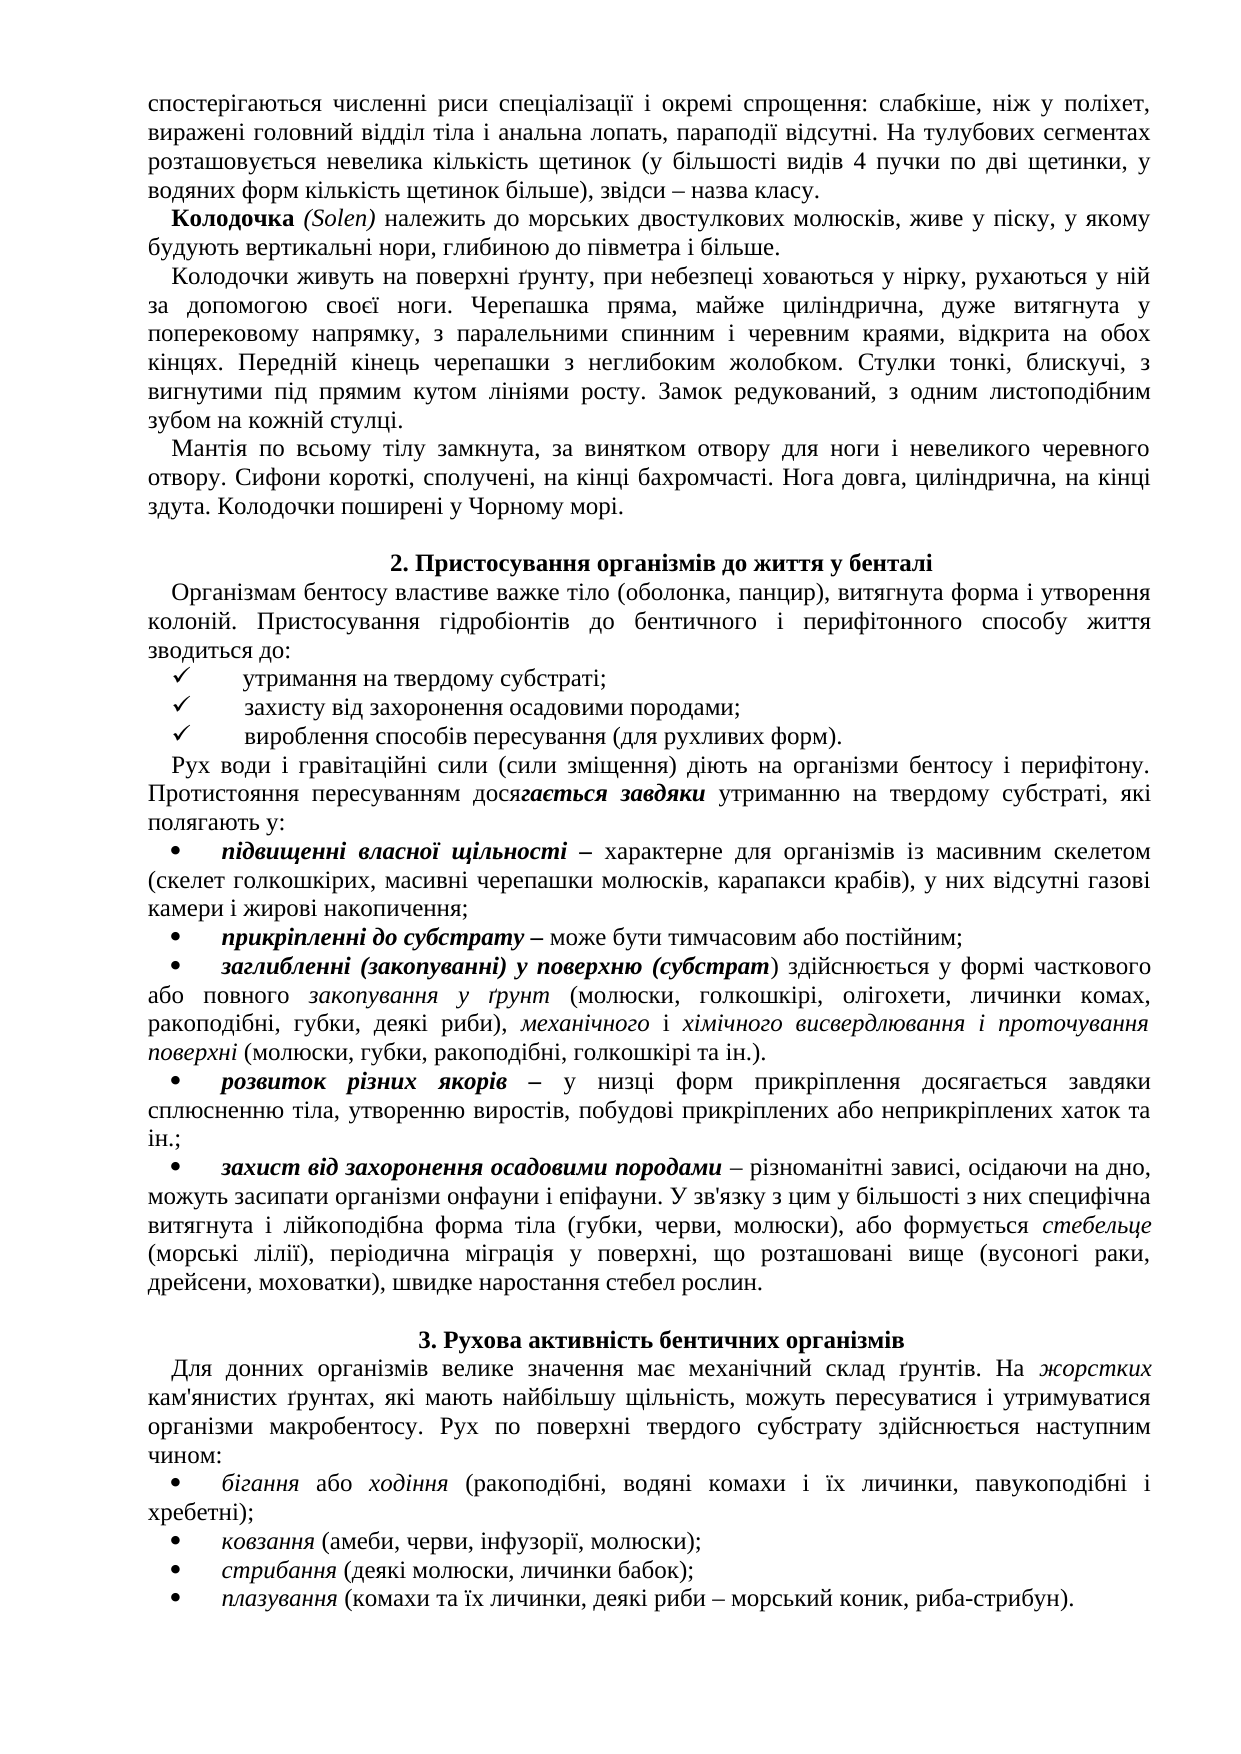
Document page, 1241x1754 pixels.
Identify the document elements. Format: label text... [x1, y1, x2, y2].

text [148, 88, 1152, 203]
list утримання на твердому субстраті; [148, 663, 1152, 692]
text Колодочки живуть на поверхні ґрунту, при небезпеці ховаються у нірку, рухаються у ній за допомогою своєї ноги. Черепашка пряма, майже циліндрична, дуже витягнута у поперековому напрямку, з паралельними спинним і черевним краями, відкрита на обох кінцях. Передній кінець черепашки з неглибоким жолобком. Стулки тонкі, блискучі, з вигнутими під прямим кутом лініями росту. Замок редукований, з одним листоподібним зубом на кожній стулці. [148, 261, 1152, 433]
text Рух води і гравітаційні сили (сили зміщення) діють на організми бентосу і перифітону. Протистояння пересуванням досягається завдяки утриманню на твердому субстраті, які полягають у: [148, 750, 1152, 836]
list плазування (комахи та їх личинки, деякі риби – морський коник, риба-стрибун). [148, 1583, 1152, 1612]
list вироблення способів пересування (для рухливих форм). [148, 721, 1152, 750]
list ковзання (амеби, черви, інфузорії, молюски); [315, 1526, 1152, 1555]
list захист від захоронення осадовими породами – різноманітні зависі, осідаючи на дно, можуть засипати організми онфауни і епіфауни. У зв'язку з цим у більшості з них специфічна витягнута і лійкоподібна форма тіла (губки, черви, молюски), або формується стебельце (морські лілії), періодична міграція у поверхні, що розташовані вище (вусоногі раки, дрейсени, моховатки), швидке наростання стебел рослин. [148, 1152, 1152, 1296]
text Організмам бентосу властиве важке тіло (оболонка, панцир), витягнута форма і утворення колоній. Пристосування гідробіонтів до бентичного і перифітонного способу життя зводиться до: [148, 577, 1152, 663]
list бігання або ходіння (ракоподібні, водяні комахи і їх личинки, павукоподібні і хребетні); [148, 1468, 1152, 1526]
text Мантія по всьому тілу замкнута, за винятком отвору для ноги і невеликого черевного отвору. Сифони короткі, сполучені, на кінці бахромчасті. Нога довга, циліндрична, на кінці здута. Колодочки поширені у Чорному морі. [148, 433, 1152, 520]
list стрибання (деякі молюски, личинки бабок); [337, 1555, 1152, 1583]
text 2. Пристосування організмів до життя у бенталі [148, 548, 1152, 577]
list розвиток різних якорів – у низці форм прикріплення досягається завдяки сплюсненню тіла, утворенню виростів, побудові прикріплених або неприкріплених хаток та ін.; [148, 1066, 1152, 1152]
text Колодочка (Solen) належить до морських двостулкових молюсків, живе у піску, у якому будують вертикальні нори, глибиною до півметра і більше. [148, 203, 1152, 261]
list захисту від захоронення осадовими породами; [148, 692, 1152, 721]
list заглибленні (закопуванні) у поверхню (субстрат) здійснюється у формі часткового або повного закопування у ґрунт (молюски, голкошкірі, олігохети, личинки комах, ракоподібні, губки, деякі риби), механічного і хімічного висвердлювання і проточування поверхні (молюски, губки, ракоподібні, голкошкірі та ін.). [148, 951, 1152, 1066]
text Для донних організмів велике значення має механічний склад ґрунтів. На жорстких кам'янистих ґрунтах, які мають найбільшу щільність, можуть пересуватися і утримуватися організми макробентосу. Рух по поверхні твердого субстрату здійснюється наступним чином: [148, 1353, 1152, 1468]
list прикріпленні до субстрату – може бути тимчасовим або постійним; [543, 922, 1152, 951]
text 3. Рухова активність бентичних організмів [148, 1325, 1152, 1353]
list підвищенні власної щільності – характерне для організмів із масивним скелетом (скелет голкошкірих, масивні черепашки молюсків, карапакси крабів), у них відсутні газові камери і жирові накопичення; [148, 836, 1152, 922]
